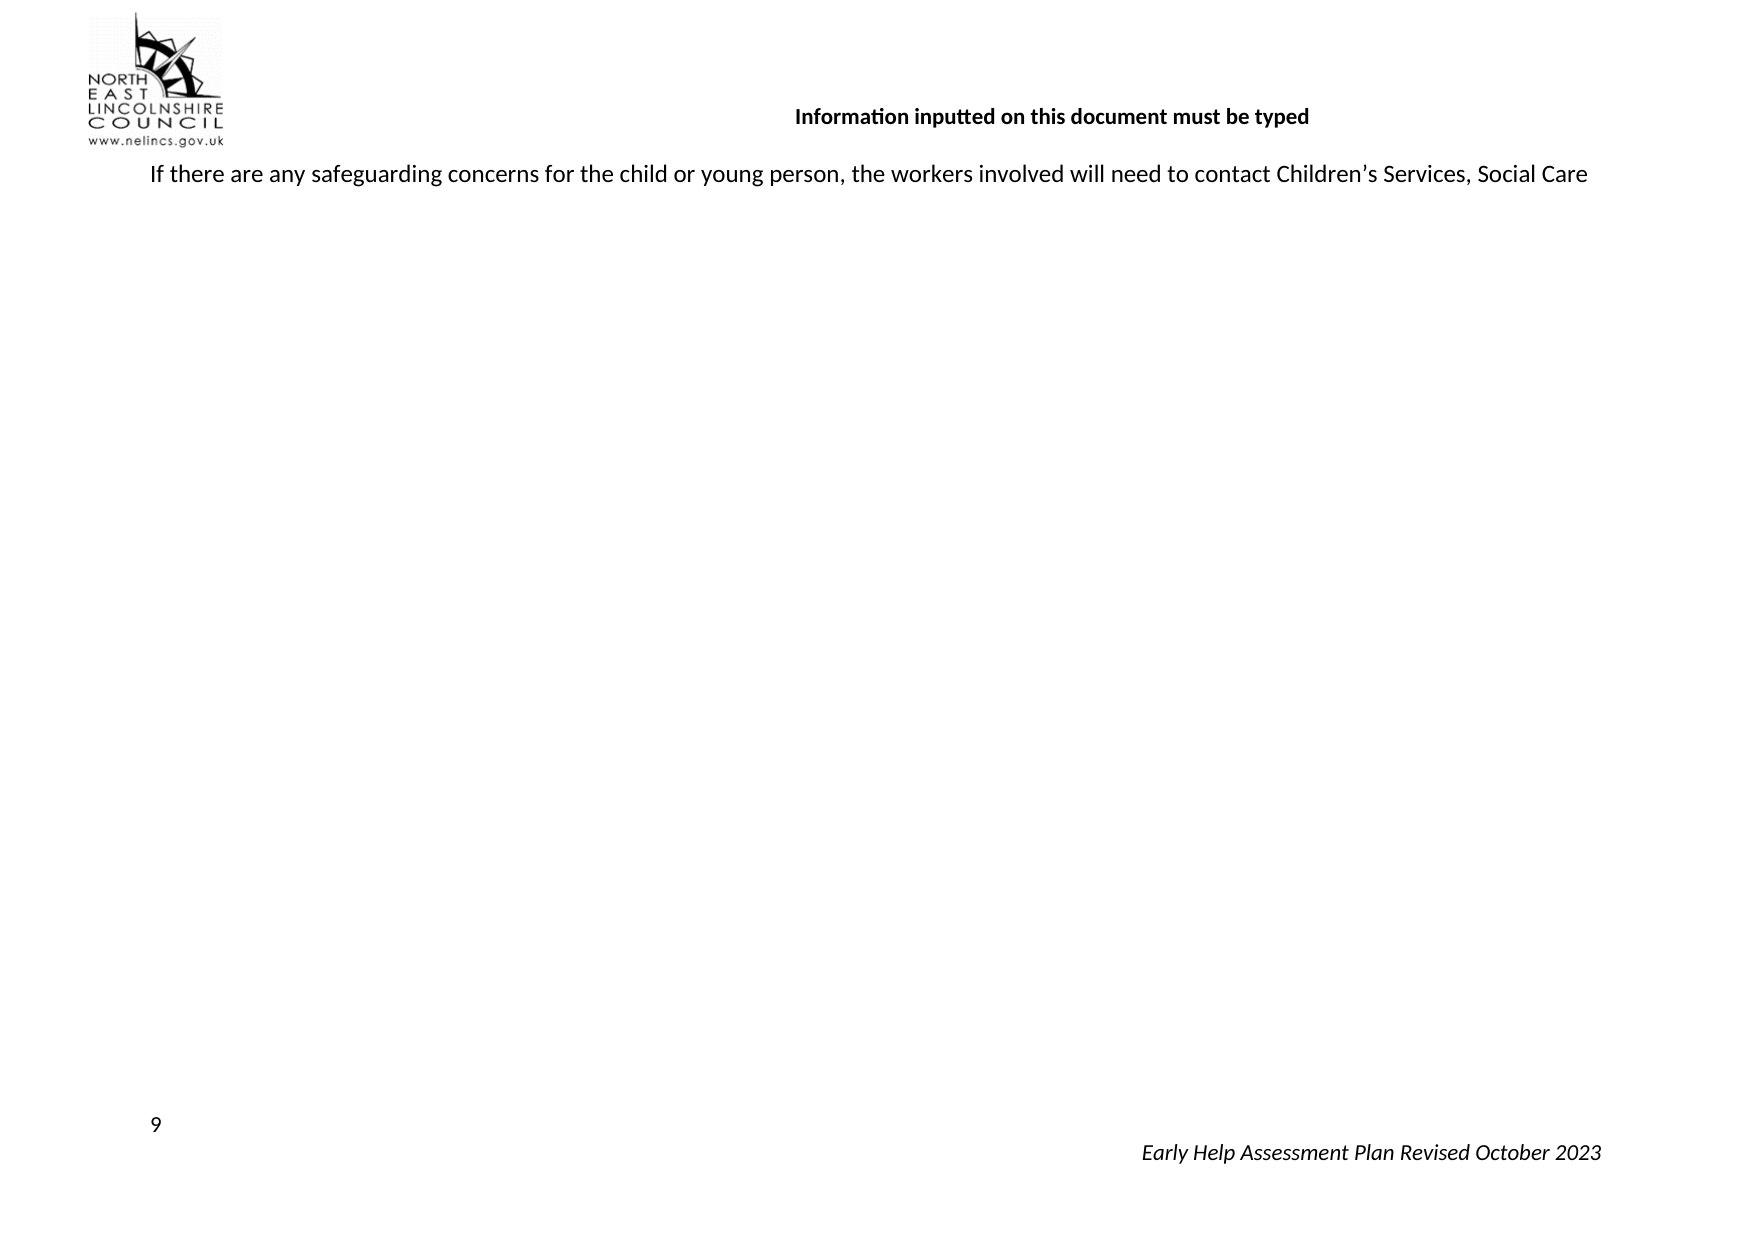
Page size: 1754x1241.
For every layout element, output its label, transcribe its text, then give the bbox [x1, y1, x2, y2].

text If there are any safeguarding concerns for the child or young person, the workers involved will need to contact Children’s Services, Social Care [150, 158, 1604, 188]
picture [87, 11, 224, 150]
